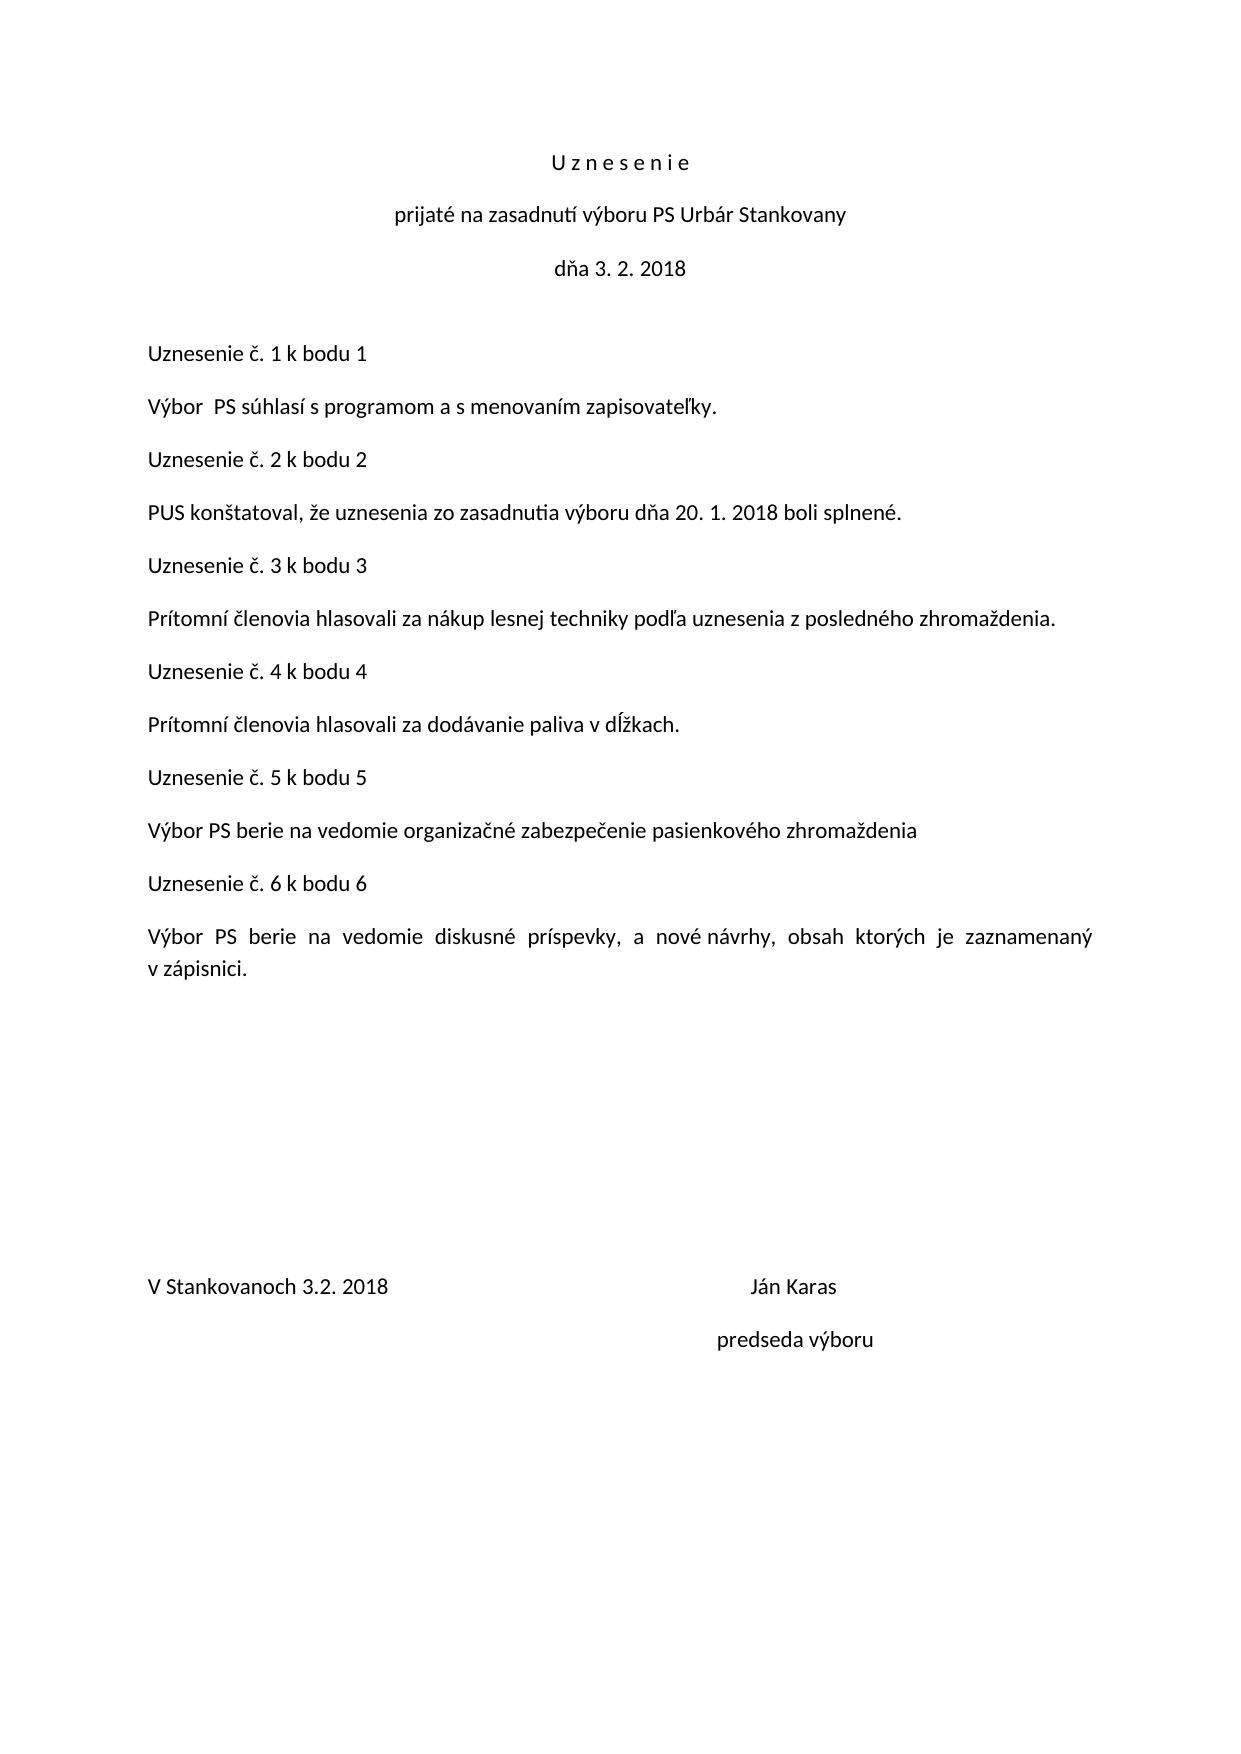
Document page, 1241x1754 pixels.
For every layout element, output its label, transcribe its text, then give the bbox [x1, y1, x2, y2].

text U z n e s e n i e [148, 148, 1093, 176]
text Uznesenie č. 6 k bodu 6 [148, 869, 1093, 897]
text PUS konštatoval, že uznesenia zo zasadnutia výboru dňa 20. 1. 2018 boli splnené. [148, 498, 1093, 526]
text Prítomní členovia hlasovali za nákup lesnej techniky podľa uznesenia z posledného zhromaždenia. [148, 604, 1093, 632]
text Uznesenie č. 5 k bodu 5 [148, 763, 1093, 791]
text dňa 3. 2. 2018 [148, 254, 1093, 282]
text Uznesenie č. 1 k bodu 1 [148, 307, 1093, 367]
text Uznesenie č. 3 k bodu 3 [148, 551, 1093, 579]
text Uznesenie č. 4 k bodu 4 [148, 657, 1093, 685]
text Uznesenie č. 2 k bodu 2 [148, 445, 1093, 473]
text Výbor PS berie na vedomie diskusné príspevky, a nové návrhy, obsah ktorých je zaznamenaný v zápisnici. [148, 922, 1093, 982]
text Výbor PS súhlasí s programom a s menovaním zapisovateľky. [148, 392, 1093, 420]
text prijaté na zasadnutí výboru PS Urbár Stankovany [148, 201, 1093, 229]
text V Stankovanoch 3.2. 2018 Ján Karas [148, 1272, 1093, 1300]
text predseda výboru [148, 1325, 1093, 1353]
text Výbor PS berie na vedomie organizačné zabezpečenie pasienkového zhromaždenia [148, 816, 1093, 844]
text Prítomní členovia hlasovali za dodávanie paliva v dĺžkach. [148, 710, 1093, 738]
